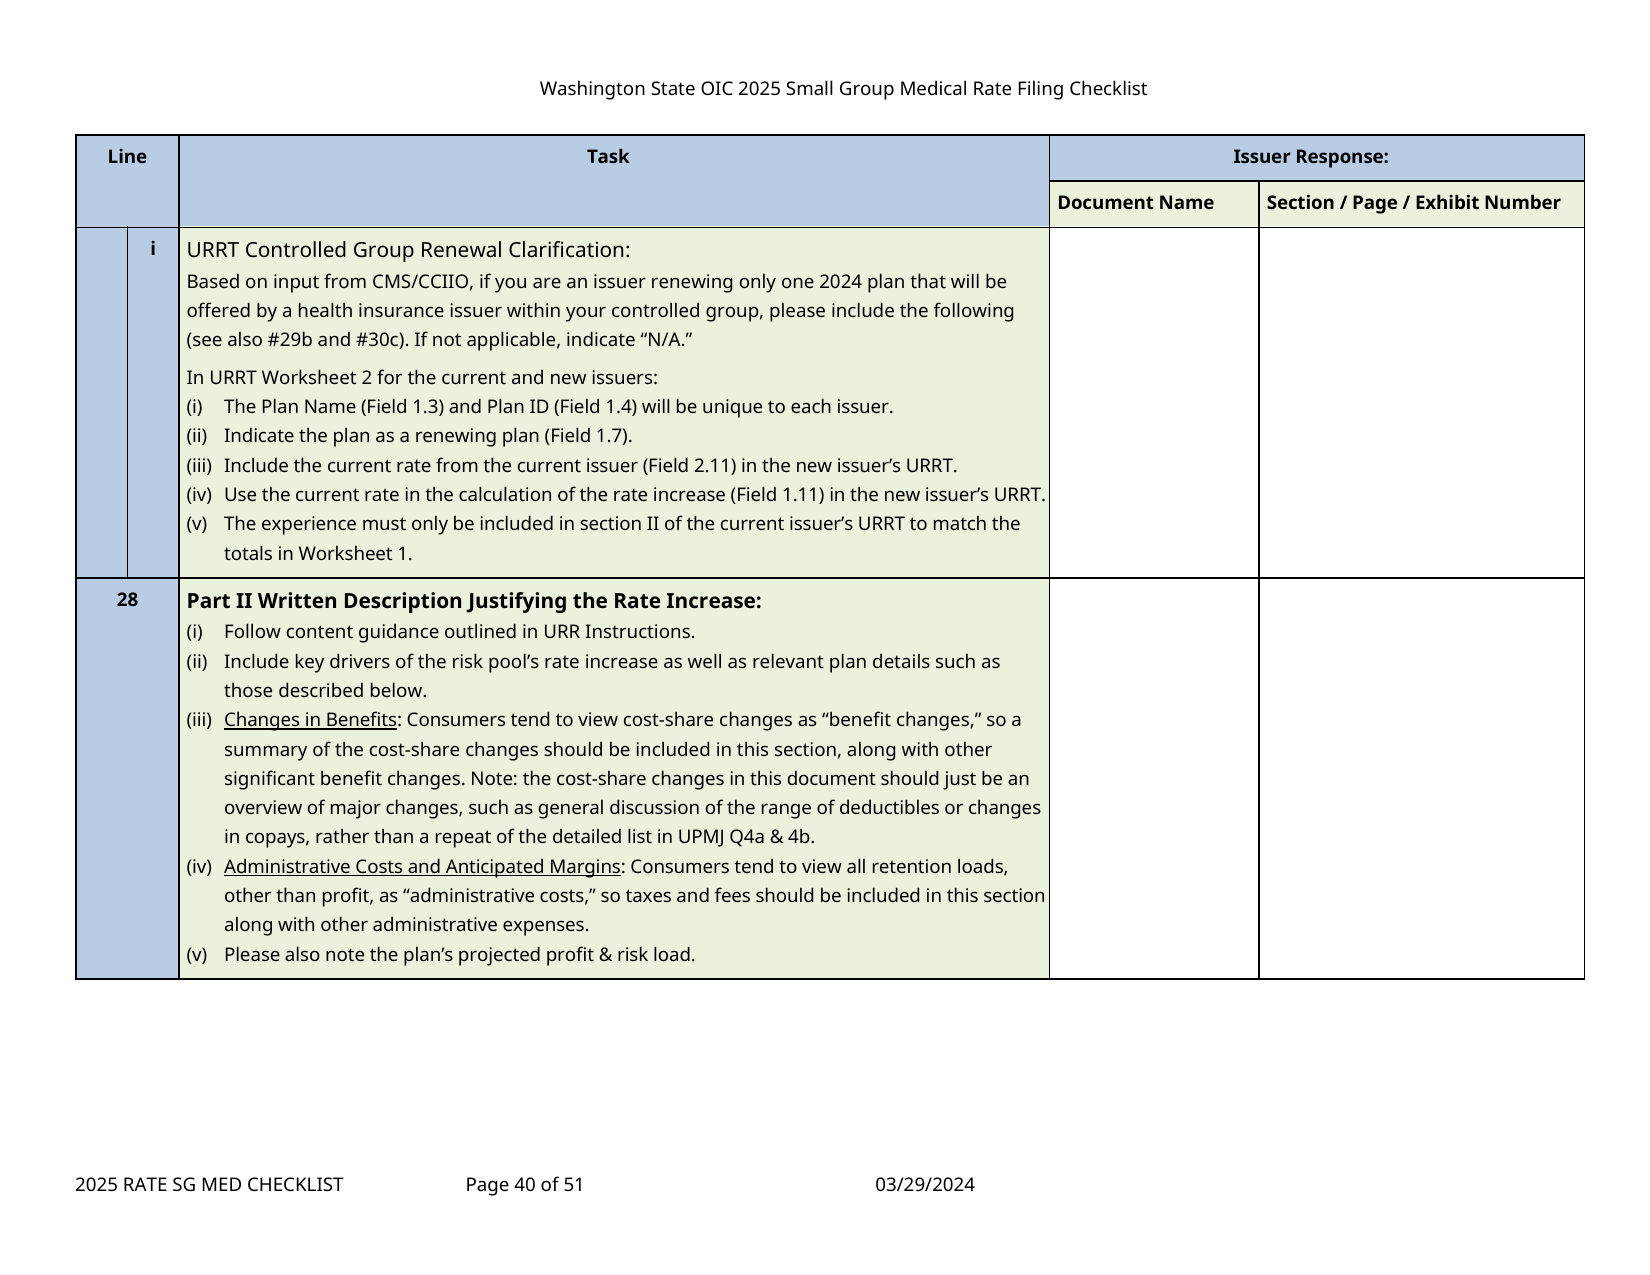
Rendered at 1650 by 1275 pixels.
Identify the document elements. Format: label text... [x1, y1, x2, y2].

table_cell i [128, 228, 178, 577]
table_header Issuer Response: [1050, 136, 1584, 180]
table_cell Section / Page / Exhibit Number [1260, 182, 1584, 226]
table_cell 28 [77, 579, 178, 978]
table_header Task [180, 136, 1049, 226]
table_header Line [77, 136, 178, 226]
table_cell Part II Written Description Justifying the Rate Increase: Follow content guidance outlined in URR Instructions. Include key drivers of the risk pool’s rate increase as well as relevant plan details such as those described below. Changes in Benefits: Consumers tend to view cost-share changes as “benefit changes,” so a summary of the cost-share changes should be included in this section, along with other significant benefit changes. Note: the cost-share changes in this document should just be an overview of major changes, such as general discussion of the range of deductibles or changes in copays, rather than a repeat of the detailed list in UPMJ Q4a & 4b. Administrative Costs and Anticipated Margins: Consumers tend to view all retention loads, other than profit, as “administrative costs,” so taxes and fees should be included in this section along with other administrative expenses. Please also note the plan’s projected profit & risk load. [180, 579, 1049, 978]
table_cell [1050, 579, 1258, 978]
table_cell URRT Controlled Group Renewal Clarification: Based on input from CMS/CCIIO, if you are an issuer renewing only one 2024 plan that will be offered by a health insurance issuer within your controlled group, please include the following (see also #29b and #30c). If not applicable, indicate “N/A.” In URRT Worksheet 2 for the current and new issuers: The Plan Name (Field 1.3) and Plan ID (Field 1.4) will be unique to each issuer. Indicate the plan as a renewing plan (Field 1.7). Include the current rate from the current issuer (Field 2.11) in the new issuer’s URRT. Use the current rate in the calculation of the rate increase (Field 1.11) in the new issuer’s URRT. The experience must only be included in section II of the current issuer’s URRT to match the totals in Worksheet 1. [180, 228, 1049, 577]
table_cell Document Name [1050, 182, 1258, 226]
table_cell [1260, 579, 1584, 978]
table_cell [1260, 228, 1584, 577]
table_cell [1050, 228, 1258, 577]
